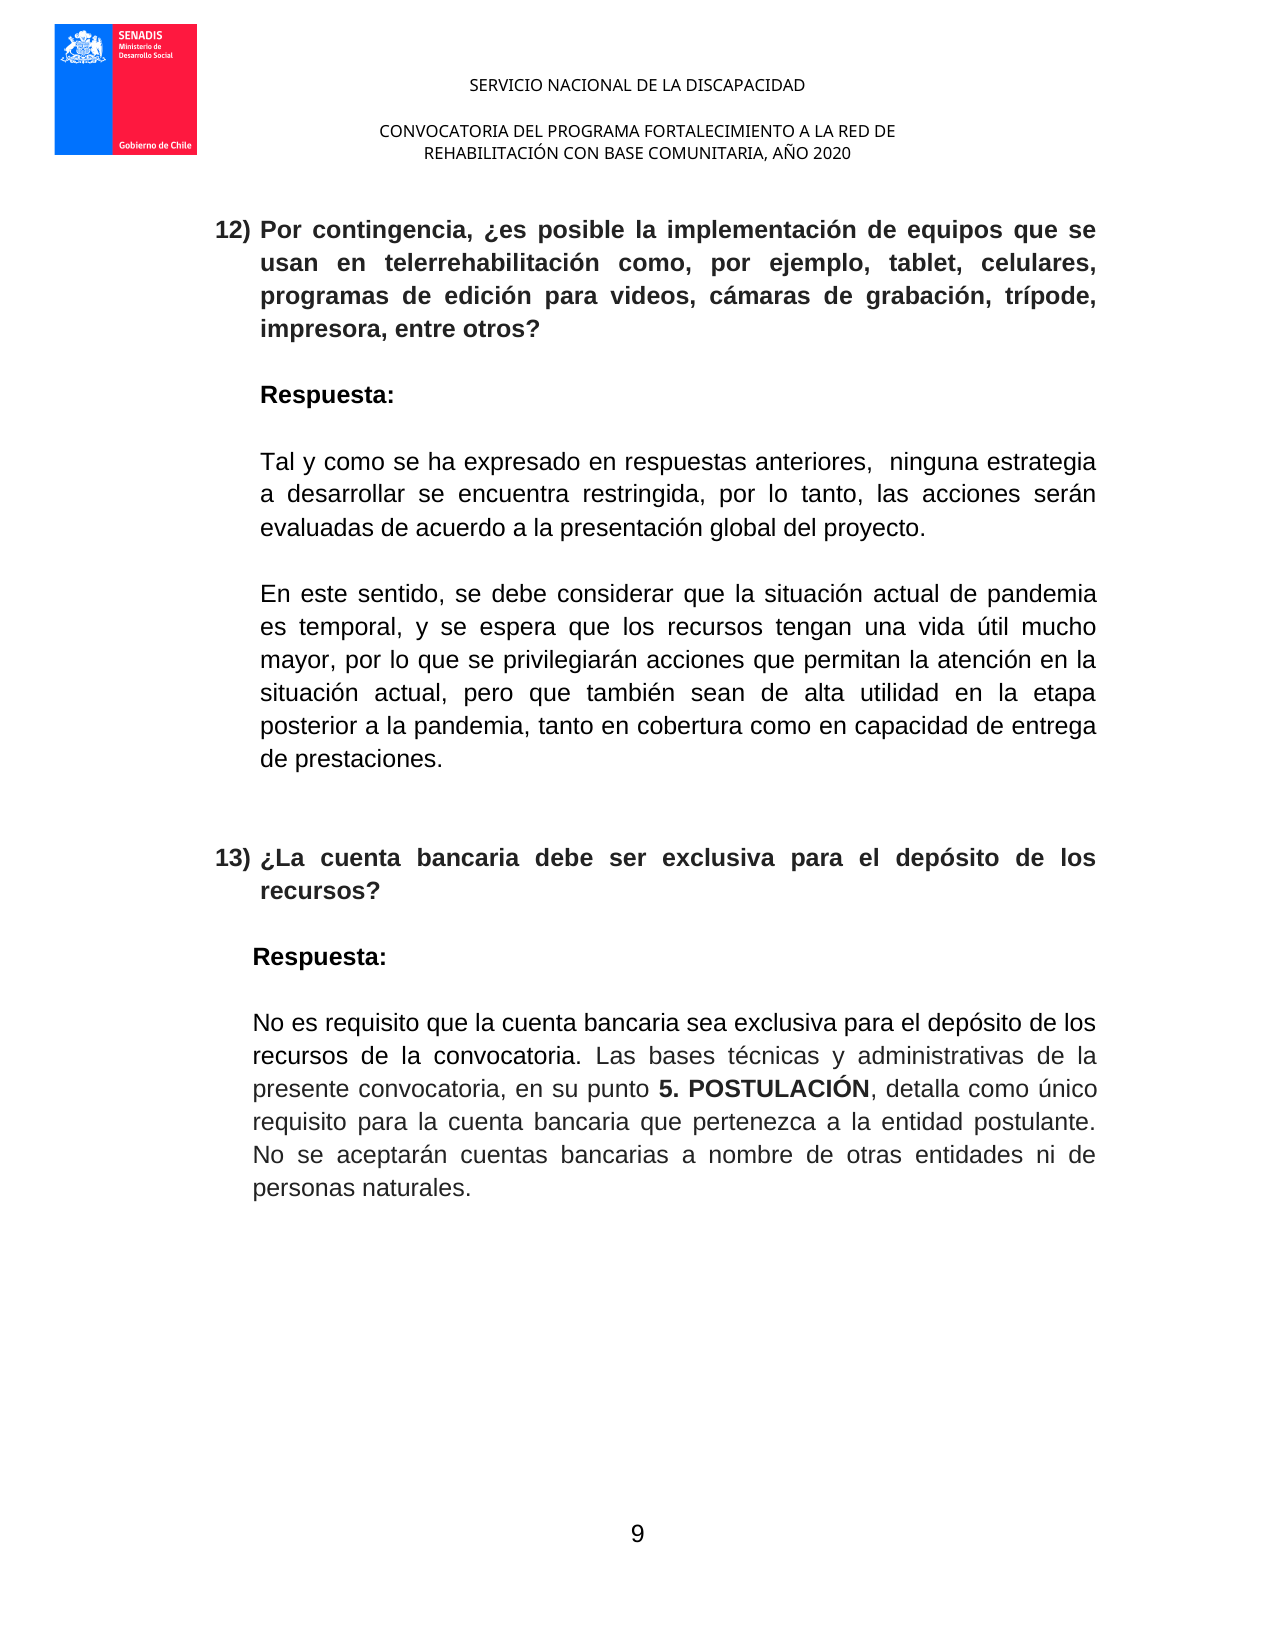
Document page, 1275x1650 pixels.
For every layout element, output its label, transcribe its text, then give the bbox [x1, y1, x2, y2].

list ¿La cuenta bancaria debe ser exclusiva para el depósito de los recursos? [215, 843, 1098, 904]
text Respuesta: [252, 942, 1098, 971]
picture [54, 24, 197, 155]
list Por contingencia, ¿es posible la implementación de equipos que se usan en telerrehabilitación como, por ejemplo, tablet, celulares, programas de edición para videos, cámaras de grabación, trípode, impresora, entre otros? [215, 215, 1098, 343]
text Respuesta: [260, 380, 1098, 409]
text No es requisito que la cuenta bancaria sea exclusiva para el depósito de los recursos de la convocatoria. Las bases técnicas y administrativas de la presente convocatoria, en su punto 5. POSTULACIÓN, detalla como único requisito para la cuenta bancaria que pertenezca a la entidad postulante. No se aceptarán cuentas bancarias a nombre de otras entidades ni de personas naturales. [252, 1008, 1098, 1202]
text Tal y como se ha expresado en respuestas anteriores, ninguna estrategia a desarrollar se encuentra restringida, por lo tanto, las acciones serán evaluadas de acuerdo a la presentación global del proyecto. [260, 446, 1098, 541]
text En este sentido, se debe considerar que la situación actual de pandemia es temporal, y se espera que los recursos tengan una vida útil mucho mayor, por lo que se privilegiarán acciones que permitan la atención en la situación actual, pero que también sean de alta utilidad en la etapa posterior a la pandemia, tanto en cobertura como en capacidad de entrega de prestaciones. [260, 578, 1098, 772]
